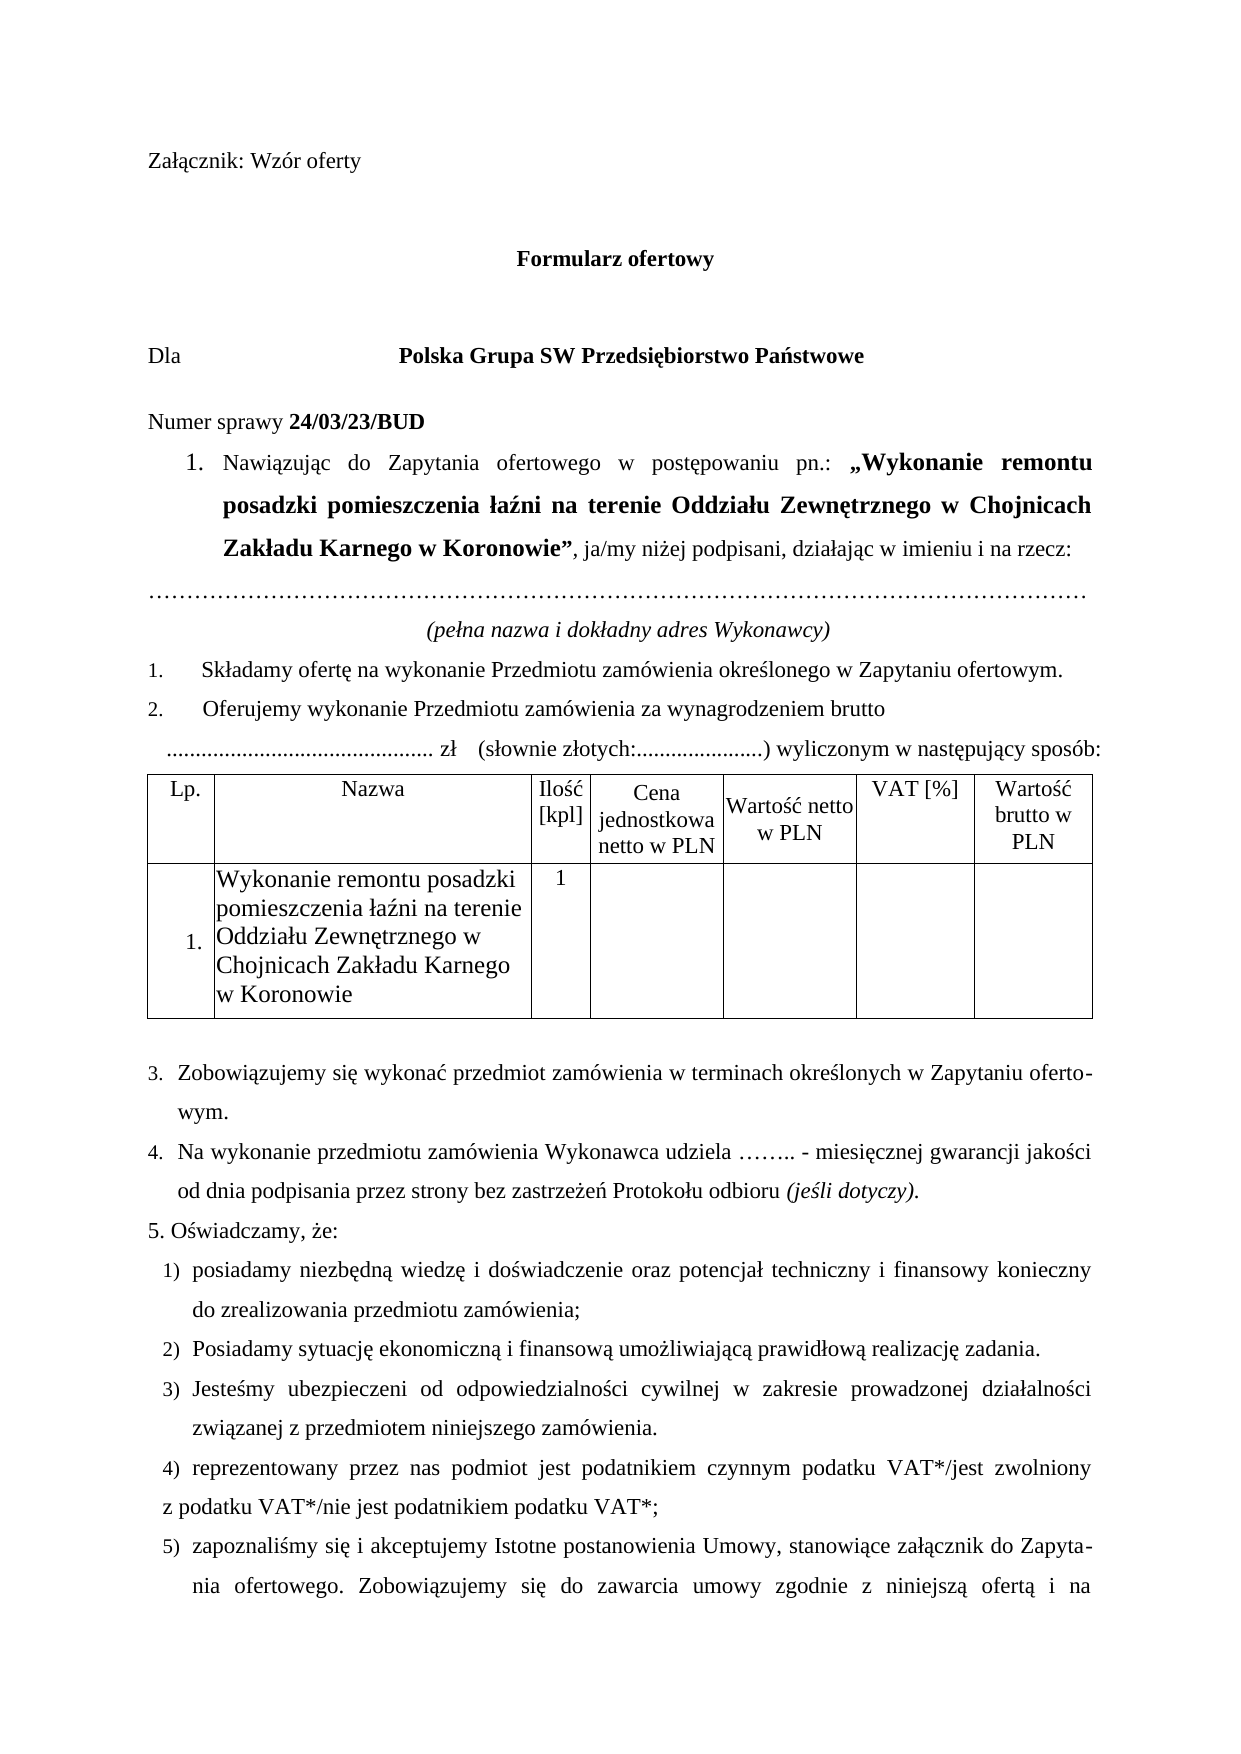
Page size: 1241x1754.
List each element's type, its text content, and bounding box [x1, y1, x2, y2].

text …………………………………………………………………………………………………………… [148, 577, 1093, 603]
text Załącznik: Wzór oferty [148, 148, 1093, 174]
table_header Lp. [148, 775, 214, 863]
table_cell [857, 864, 974, 1018]
list Zobowiązujemy się wykonać przedmiot zamówienia w terminach określonych w Zapytaniu ofertowym. [148, 1059, 1093, 1125]
table_cell [975, 864, 1092, 1018]
list Nawiązując do Zapytania ofertowego w postępowaniu pn.: „Wykonanie remontu posadzki pomieszczenia łaźni na terenie Oddziału Zewnętrznego w Chojnicach Zakładu Karnego w Koronowie”, ja/my niżej podpisani, działając w imieniu i na rzecz: [185, 447, 1093, 562]
list Posiadamy sytuację ekonomiczną i finansową umożliwiającą prawidłową realizację zadania. [162, 1335, 1093, 1362]
table_cell 1. [148, 864, 214, 1018]
table_header Ilość [kpl] [532, 775, 590, 863]
table_cell Wykonanie remontu posadzki pomieszczenia łaźni na terenie Oddziału Zewnętrznego w Chojnicach Zakładu Karnego w Koronowie [215, 864, 531, 1018]
list reprezentowany przez nas podmiot jest podatnikiem czynnym podatku VAT*/jest zwolniony z podatku VAT*/nie jest podatnikiem podatku VAT*; [162, 1454, 1093, 1519]
list Na wykonanie przedmiotu zamówienia Wykonawca udziela …….. - miesięcznej gwarancji jakości od dnia podpisania przez strony bez zastrzeżeń Protokołu odbioru (jeśli dotyczy). [148, 1138, 1093, 1204]
list Oferujemy wykonanie Przedmiotu zamówienia za wynagrodzeniem brutto [148, 695, 1093, 721]
table_header Cena jednostkowa netto w PLN [591, 775, 723, 863]
list Jesteśmy ubezpieczeni od odpowiedzialności cywilnej w zakresie prowadzonej działalności związanej z przedmiotem niniejszego zamówienia. [162, 1375, 1093, 1441]
table_header Wartość brutto w PLN [975, 775, 1092, 863]
text Dla Polska Grupa SW Przedsiębiorstwo Państwowe [148, 342, 1093, 368]
table_cell [724, 864, 856, 1018]
table_header VAT [%] [857, 775, 974, 863]
table_cell 1 [532, 864, 590, 1018]
text 5. Oświadczamy, że: [148, 1217, 1093, 1243]
text zł (słownie złotych: ) wyliczonym w następujący sposób: [166, 734, 1093, 761]
table_header Wartość netto w PLN [724, 775, 856, 863]
text Formularz ofertowy [516, 245, 1093, 271]
table_cell [591, 864, 723, 1018]
list Składamy ofertę na wykonanie Przedmiotu zamówienia określonego w Zapytaniu ofertowym. [148, 656, 1093, 682]
text Numer sprawy 24/03/23/BUD [148, 408, 1093, 434]
table_header Nazwa [215, 775, 531, 863]
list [162, 1533, 1093, 1598]
text (pełna nazwa i dokładny adres Wykonawcy) [148, 616, 1093, 642]
list posiadamy niezbędną wiedzę i doświadczenie oraz potencjał techniczny i finansowy konieczny do zrealizowania przedmiotu zamówienia; [162, 1256, 1093, 1322]
